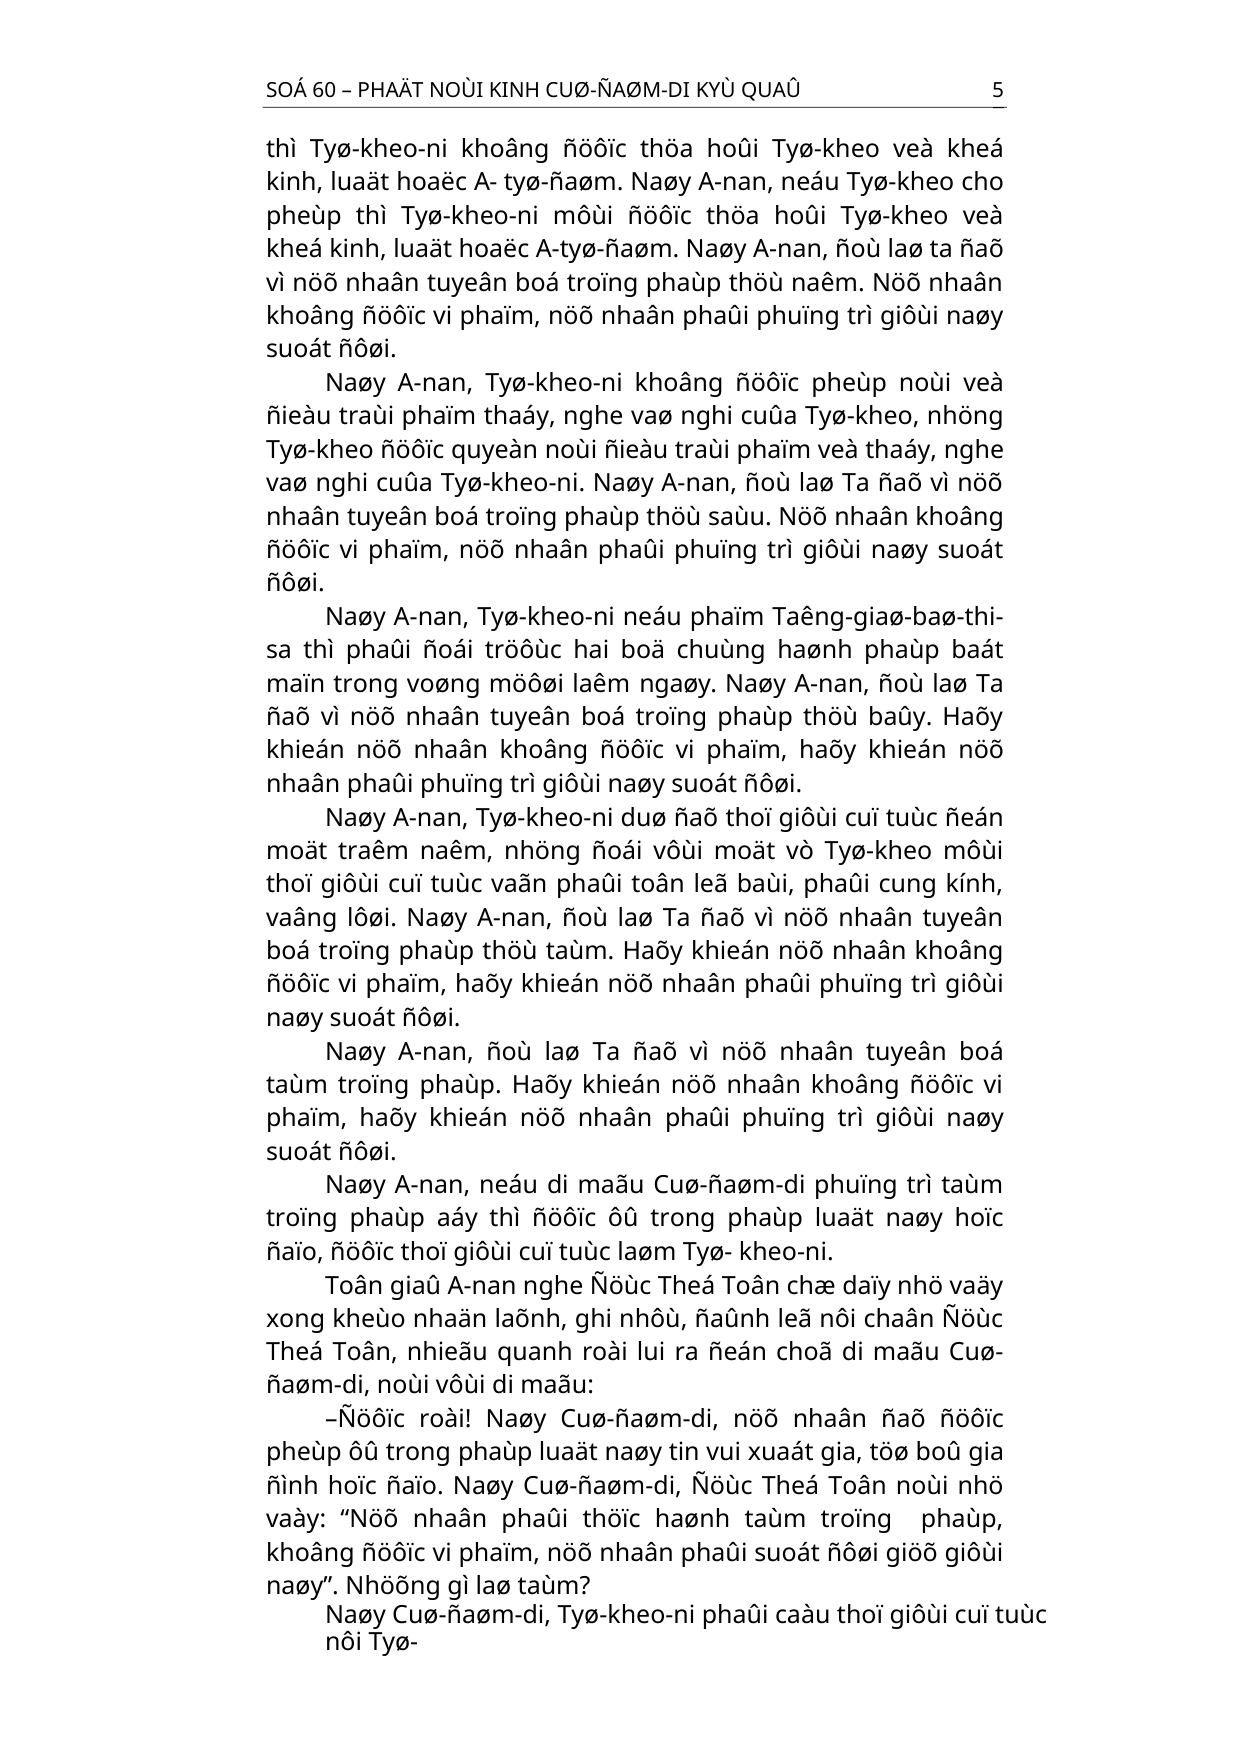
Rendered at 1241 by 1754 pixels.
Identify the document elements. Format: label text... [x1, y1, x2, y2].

text Naøy A-nan, Tyø-kheo-ni duø ñaõ thoï giôùi cuï tuùc ñeán moät traêm naêm, nhöng ñoái vôùi moät vò Tyø-kheo môùi thoï giôùi cuï tuùc vaãn phaûi toân leã baùi, phaûi cung kính, vaâng lôøi. Naøy A-nan, ñoù laø Ta ñaõ vì nöõ nhaân tuyeân boá troïng phaùp thöù taùm. Haõy khieán nöõ nhaân khoâng ñöôïc vi phaïm, haõy khieán nöõ nhaân phaûi phuïng trì giôùi naøy suoát ñôøi. [266, 800, 1004, 1034]
text SOÁ 60 – PHAÄT NOÙI KINH CUØ-ÑAØM-DI KYÙ QUAÛ 5 [266, 75, 1065, 103]
text Naøy A-nan, Tyø-kheo-ni neáu phaïm Taêng-giaø-baø-thi-sa thì phaûi ñoái tröôùc hai boä chuùng haønh phaùp baát maïn trong voøng möôøi laêm ngaøy. Naøy A-nan, ñoù laø Ta ñaõ vì nöõ nhaân tuyeân boá troïng phaùp thöù baûy. Haõy khieán nöõ nhaân khoâng ñöôïc vi phaïm, haõy khieán nöõ nhaân phaûi phuïng trì giôùi naøy suoát ñôøi. [266, 599, 1004, 800]
text Naøy A-nan, Tyø-kheo-ni khoâng ñöôïc pheùp noùi veà ñieàu traùi phaïm thaáy, nghe vaø nghi cuûa Tyø-kheo, nhöng Tyø-kheo ñöôïc quyeàn noùi ñieàu traùi phaïm veà thaáy, nghe vaø nghi cuûa Tyø-kheo-ni. Naøy A-nan, ñoù laø Ta ñaõ vì nöõ nhaân tuyeân boá troïng phaùp thöù saùu. Nöõ nhaân khoâng ñöôïc vi phaïm, nöõ nhaân phaûi phuïng trì giôùi naøy suoát ñôøi. [266, 365, 1004, 599]
text Toân giaû A-nan nghe Ñöùc Theá Toân chæ daïy nhö vaäy xong kheùo nhaän laõnh, ghi nhôù, ñaûnh leã nôi chaân Ñöùc Theá Toân, nhieãu quanh roài lui ra ñeán choã di maãu Cuø-ñaøm-di, noùi vôùi di maãu: [266, 1267, 1004, 1401]
text thì Tyø-kheo-ni khoâng ñöôïc thöa hoûi Tyø-kheo veà kheá kinh, luaät hoaëc A- tyø-ñaøm. Naøy A-nan, neáu Tyø-kheo cho pheùp thì Tyø-kheo-ni môùi ñöôïc thöa hoûi Tyø-kheo veà kheá kinh, luaät hoaëc A-tyø-ñaøm. Naøy A-nan, ñoù laø ta ñaõ vì nöõ nhaân tuyeân boá troïng phaùp thöù naêm. Nöõ nhaân khoâng ñöôïc vi phaïm, nöõ nhaân phaûi phuïng trì giôùi naøy suoát ñôøi. [266, 131, 1004, 365]
text Naøy A-nan, ñoù laø Ta ñaõ vì nöõ nhaân tuyeân boá taùm troïng phaùp. Haõy khieán nöõ nhaân khoâng ñöôïc vi phaïm, haõy khieán nöõ nhaân phaûi phuïng trì giôùi naøy suoát ñôøi. [266, 1034, 1004, 1167]
text Naøy A-nan, neáu di maãu Cuø-ñaøm-di phuïng trì taùm troïng phaùp aáy thì ñöôïc ôû trong phaùp luaät naøy hoïc ñaïo, ñöôïc thoï giôùi cuï tuùc laøm Tyø- kheo-ni. [266, 1167, 1004, 1267]
text Naøy Cuø-ñaøm-di, Tyø-kheo-ni phaûi caàu thoï giôùi cuï tuùc nôi Tyø- [325, 1602, 1065, 1656]
text –Ñöôïc roài! Naøy Cuø-ñaøm-di, nöõ nhaân ñaõ ñöôïc pheùp ôû trong phaùp luaät naøy tin vui xuaát gia, töø boû gia ñình hoïc ñaïo. Naøy Cuø-ñaøm-di, Ñöùc Theá Toân noùi nhö vaày: “Nöõ nhaân phaûi thöïc haønh taùm troïng phaùp, khoâng ñöôïc vi phaïm, nöõ nhaân phaûi suoát ñôøi giöõ giôùi naøy”. Nhöõng gì laø taùm? [266, 1401, 1004, 1602]
